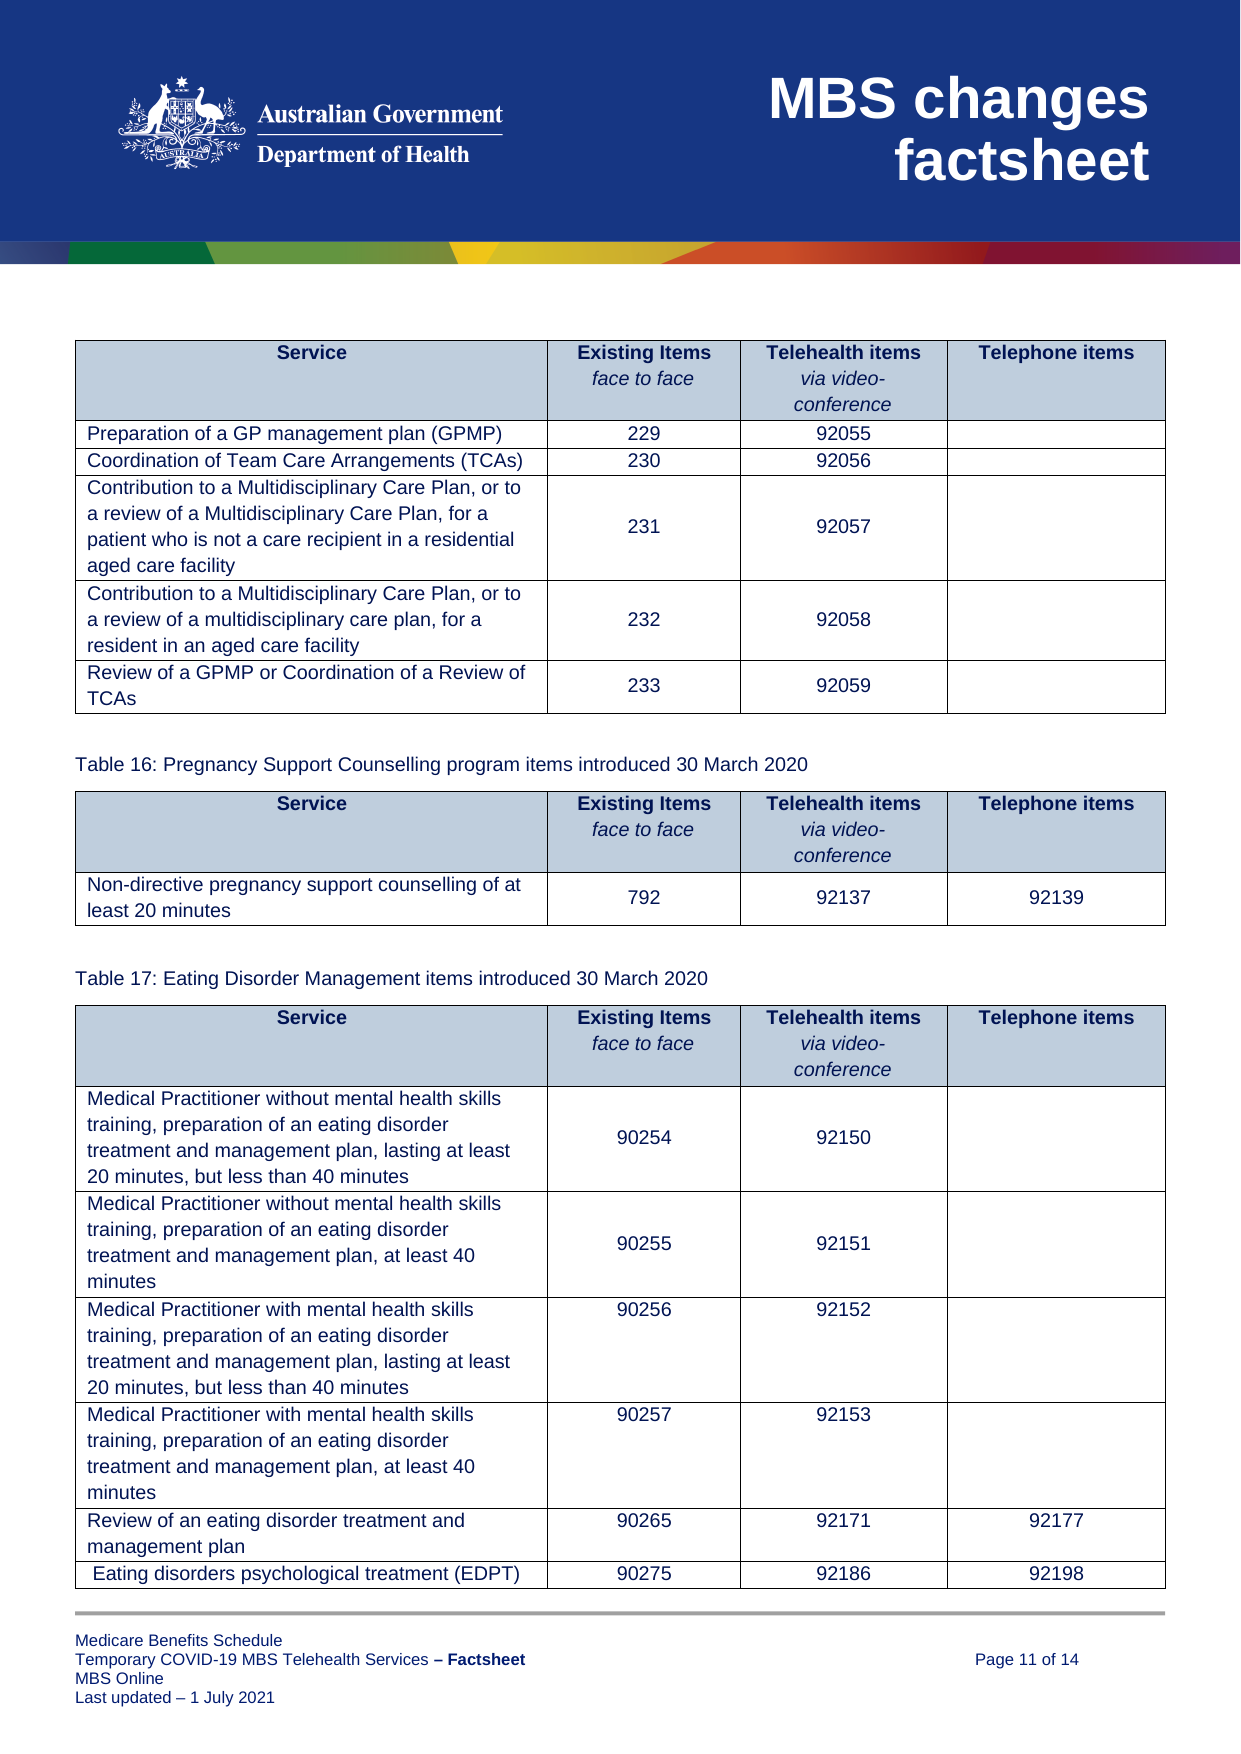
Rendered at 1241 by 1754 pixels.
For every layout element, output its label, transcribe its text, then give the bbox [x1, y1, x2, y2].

table_cell 792 [548, 873, 740, 925]
table_cell 92171 [741, 1509, 947, 1561]
table_cell Contribution to a Multidisciplinary Care Plan, or to a review of a multidisciplinary care plan, for a resident in an aged care facility [76, 581, 547, 660]
table_header Telehealth items via video-conference [741, 792, 947, 872]
table_cell 92186 [741, 1562, 947, 1588]
table_header Telephone items [948, 1006, 1165, 1086]
table_cell 92198 [948, 1562, 1165, 1588]
table_header Telehealth items via video-conference [741, 341, 947, 420]
table_cell 232 [548, 581, 740, 660]
table_cell Medical Practitioner with mental health skills training, preparation of an eating disorder treatment and management plan, at least 40 minutes [76, 1403, 547, 1507]
table_cell 229 [548, 421, 740, 448]
table_cell 92137 [741, 873, 947, 925]
table_cell 92152 [741, 1298, 947, 1402]
table_cell Eating disorders psychological treatment (EDPT) service, lasting at least 30 minutes, but less than 40 minutes [76, 1562, 547, 1588]
table_cell 92055 [741, 421, 947, 448]
table_cell [948, 1298, 1165, 1402]
table_header Existing Items face to face [548, 792, 740, 872]
picture [0, 0, 1241, 265]
table_cell 92056 [741, 449, 947, 475]
table_cell 92150 [741, 1087, 947, 1191]
table_header Telehealth items via video-conference [741, 1006, 947, 1086]
table_cell 92139 [948, 873, 1165, 925]
table_cell Medical Practitioner with mental health skills training, preparation of an eating disorder treatment and management plan, lasting at least 20 minutes, but less than 40 minutes [76, 1298, 547, 1402]
table_header Existing Items face to face [548, 1006, 740, 1086]
table_cell 90265 [548, 1509, 740, 1561]
table_cell Non-directive pregnancy support counselling of at least 20 minutes [76, 873, 547, 925]
table_cell [948, 1192, 1165, 1297]
table_cell [948, 1403, 1165, 1507]
table_cell [948, 1087, 1165, 1191]
text Table 16: Pregnancy Support Counselling program items introduced 30 March 2020 [75, 753, 1165, 775]
text Table 17: Eating Disorder Management items introduced 30 March 2020 [75, 966, 1165, 989]
table_cell 231 [548, 476, 740, 580]
table_cell 92059 [741, 661, 947, 713]
table_cell Preparation of a GP management plan (GPMP) [76, 421, 547, 448]
table_header Existing Items face to face [548, 341, 740, 420]
table_cell Contribution to a Multidisciplinary Care Plan, or to a review of a Multidisciplinary Care Plan, for a patient who is not a care recipient in a residential aged care facility [76, 476, 547, 580]
table_cell Medical Practitioner without mental health skills training, preparation of an eating disorder treatment and management plan, lasting at least 20 minutes, but less than 40 minutes [76, 1087, 547, 1191]
table_cell 90254 [548, 1087, 740, 1191]
table_cell [948, 449, 1165, 475]
table_cell 90255 [548, 1192, 740, 1297]
table_cell 90257 [548, 1403, 740, 1507]
table_cell [948, 476, 1165, 580]
table_cell [948, 421, 1165, 448]
table_cell 92151 [741, 1192, 947, 1297]
table_cell 92177 [948, 1509, 1165, 1561]
table_header Service [76, 792, 547, 872]
table_cell 92057 [741, 476, 947, 580]
table_cell 92058 [741, 581, 947, 660]
table_header Telephone items [948, 792, 1165, 872]
table_cell Medical Practitioner without mental health skills training, preparation of an eating disorder treatment and management plan, at least 40 minutes [76, 1192, 547, 1297]
table_cell 233 [548, 661, 740, 713]
table_cell Coordination of Team Care Arrangements (TCAs) [76, 449, 547, 475]
table_cell 92153 [741, 1403, 947, 1507]
table_cell [948, 661, 1165, 713]
table_cell 90275 [548, 1562, 740, 1588]
table_header Service [76, 341, 547, 420]
table_cell Review of an eating disorder treatment and management plan [76, 1509, 547, 1561]
table_header Service [76, 1006, 547, 1086]
table_header Telephone items [948, 341, 1165, 420]
table_cell Review of a GPMP or Coordination of a Review of TCAs [76, 661, 547, 713]
table_cell 230 [548, 449, 740, 475]
table_cell [948, 581, 1165, 660]
table_cell 90256 [548, 1298, 740, 1402]
